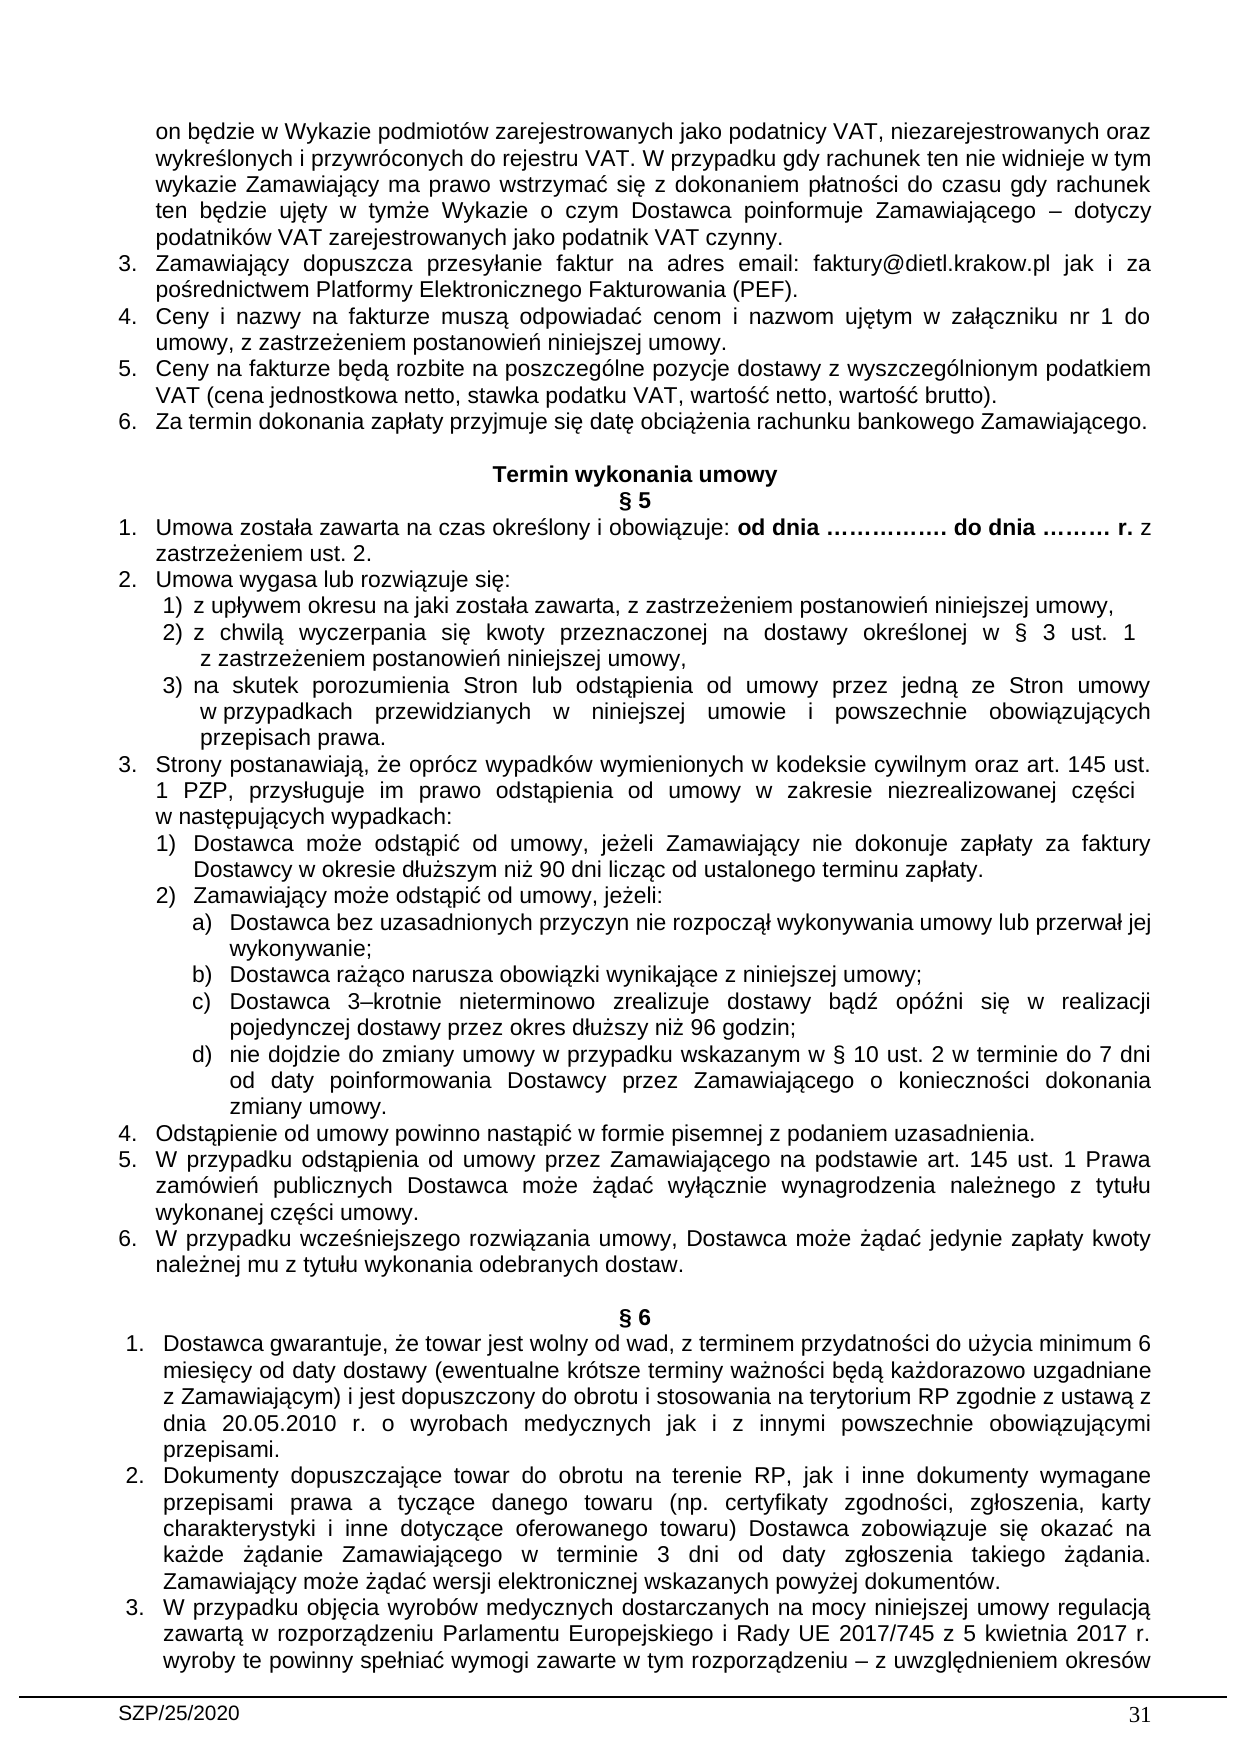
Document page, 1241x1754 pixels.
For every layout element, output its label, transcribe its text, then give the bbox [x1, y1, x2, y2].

list Ceny na fakturze będą rozbite na poszczególne pozycje dostawy z wyszczególnionym podatkiem VAT (cena jednostkowa netto, stawka podatku VAT, wartość netto, wartość brutto). [118, 355, 1152, 408]
list Zamawiający dopuszcza przesyłanie faktur na adres email: faktury@dietl.krakow.pl jak i za pośrednictwem Platformy Elektronicznego Fakturowania (PEF). [118, 250, 1152, 303]
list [125, 1594, 1152, 1673]
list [118, 118, 1152, 250]
list Strony postanawiają, że oprócz wypadków wymienionych w kodeksie cywilnym oraz art. 145 ust. 1 PZP, przysługuje im prawo odstąpienia od umowy w zakresie niezrealizowanej części w następujących wypadkach: [118, 751, 1152, 830]
list nie dojdzie do zmiany umowy w przypadku wskazanym w § 10 ust. 2 w terminie do 7 dni od daty poinformowania Dostawcy przez Zamawiającego o konieczności dokonania zmiany umowy. [192, 1041, 1152, 1119]
list z chwilą wyczerpania się kwoty przeznaczonej na dostawy określonej w § 3 ust. 1 z zastrzeżeniem postanowień niniejszej umowy, [162, 619, 1152, 672]
list z upływem okresu na jaki została zawarta, z zastrzeżeniem postanowień niniejszej umowy, [162, 592, 1152, 619]
list Zamawiający może odstąpić od umowy, jeżeli: [156, 882, 1152, 909]
list Odstąpienie od umowy powinno nastąpić w formie pisemnej z podaniem uzasadnienia. [118, 1119, 1152, 1146]
list Umowa została zawarta na czas określony i obowiązuje: od dnia ……………. do dnia ……… r. z zastrzeżeniem ust. 2. [118, 513, 1152, 566]
list Dokumenty dopuszczające towar do obrotu na terenie RP, jak i inne dokumenty wymagane przepisami prawa a tyczące danego towaru (np. certyfikaty zgodności, zgłoszenia, karty charakterystyki i inne dotyczące oferowanego towaru) Dostawca zobowiązuje się okazać na każde żądanie Zamawiającego w terminie 3 dni od daty zgłoszenia takiego żądania. Zamawiający może żądać wersji elektronicznej wskazanych powyżej dokumentów. [125, 1462, 1152, 1594]
list Dostawca rażąco narusza obowiązki wynikające z niniejszej umowy; [192, 961, 1152, 988]
list Ceny i nazwy na fakturze muszą odpowiadać cenom i nazwom ujętym w załączniku nr 1 do umowy, z zastrzeżeniem postanowień niniejszej umowy. [118, 303, 1152, 355]
text § 6 [118, 1304, 1152, 1330]
list W przypadku wcześniejszego rozwiązania umowy, Dostawca może żądać jedynie zapłaty kwoty należnej mu z tytułu wykonania odebranych dostaw. [118, 1225, 1152, 1278]
text Termin wykonania umowy [118, 461, 1152, 487]
list na skutek porozumienia Stron lub odstąpienia od umowy przez jedną ze Stron umowy w przypadkach przewidzianych w niniejszej umowie i powszechnie obowiązujących przepisach prawa. [162, 672, 1152, 751]
list Dostawca bez uzasadnionych przyczyn nie rozpoczął wykonywania umowy lub przerwał jej wykonywanie; [192, 909, 1152, 961]
list Dostawca może odstąpić od umowy, jeżeli Zamawiający nie dokonuje zapłaty za faktury Dostawcy w okresie dłuższym niż 90 dni licząc od ustalonego terminu zapłaty. [156, 830, 1152, 882]
list W przypadku odstąpienia od umowy przez Zamawiającego na podstawie art. 145 ust. 1 Prawa zamówień publicznych Dostawca może żądać wyłącznie wynagrodzenia należnego z tytułu wykonanej części umowy. [118, 1146, 1152, 1225]
list Umowa wygasa lub rozwiązuje się: [118, 566, 1152, 592]
list Za termin dokonania zapłaty przyjmuje się datę obciążenia rachunku bankowego Zamawiającego. [118, 408, 1152, 434]
list Dostawca gwarantuje, że towar jest wolny od wad, z terminem przydatności do użycia minimum 6 miesięcy od daty dostawy (ewentualne krótsze terminy ważności będą każdorazowo uzgadniane z Zamawiającym) i jest dopuszczony do obrotu i stosowania na terytorium RP zgodnie z ustawą z dnia 20.05.2010 r. o wyrobach medycznych jak i z innymi powszechnie obowiązującymi przepisami. [125, 1330, 1152, 1462]
list Dostawca 3–krotnie nieterminowo zrealizuje dostawy bądź opóźni się w realizacji pojedynczej dostawy przez okres dłuższy niż 96 godzin; [192, 988, 1152, 1041]
text § 5 [118, 487, 1152, 513]
